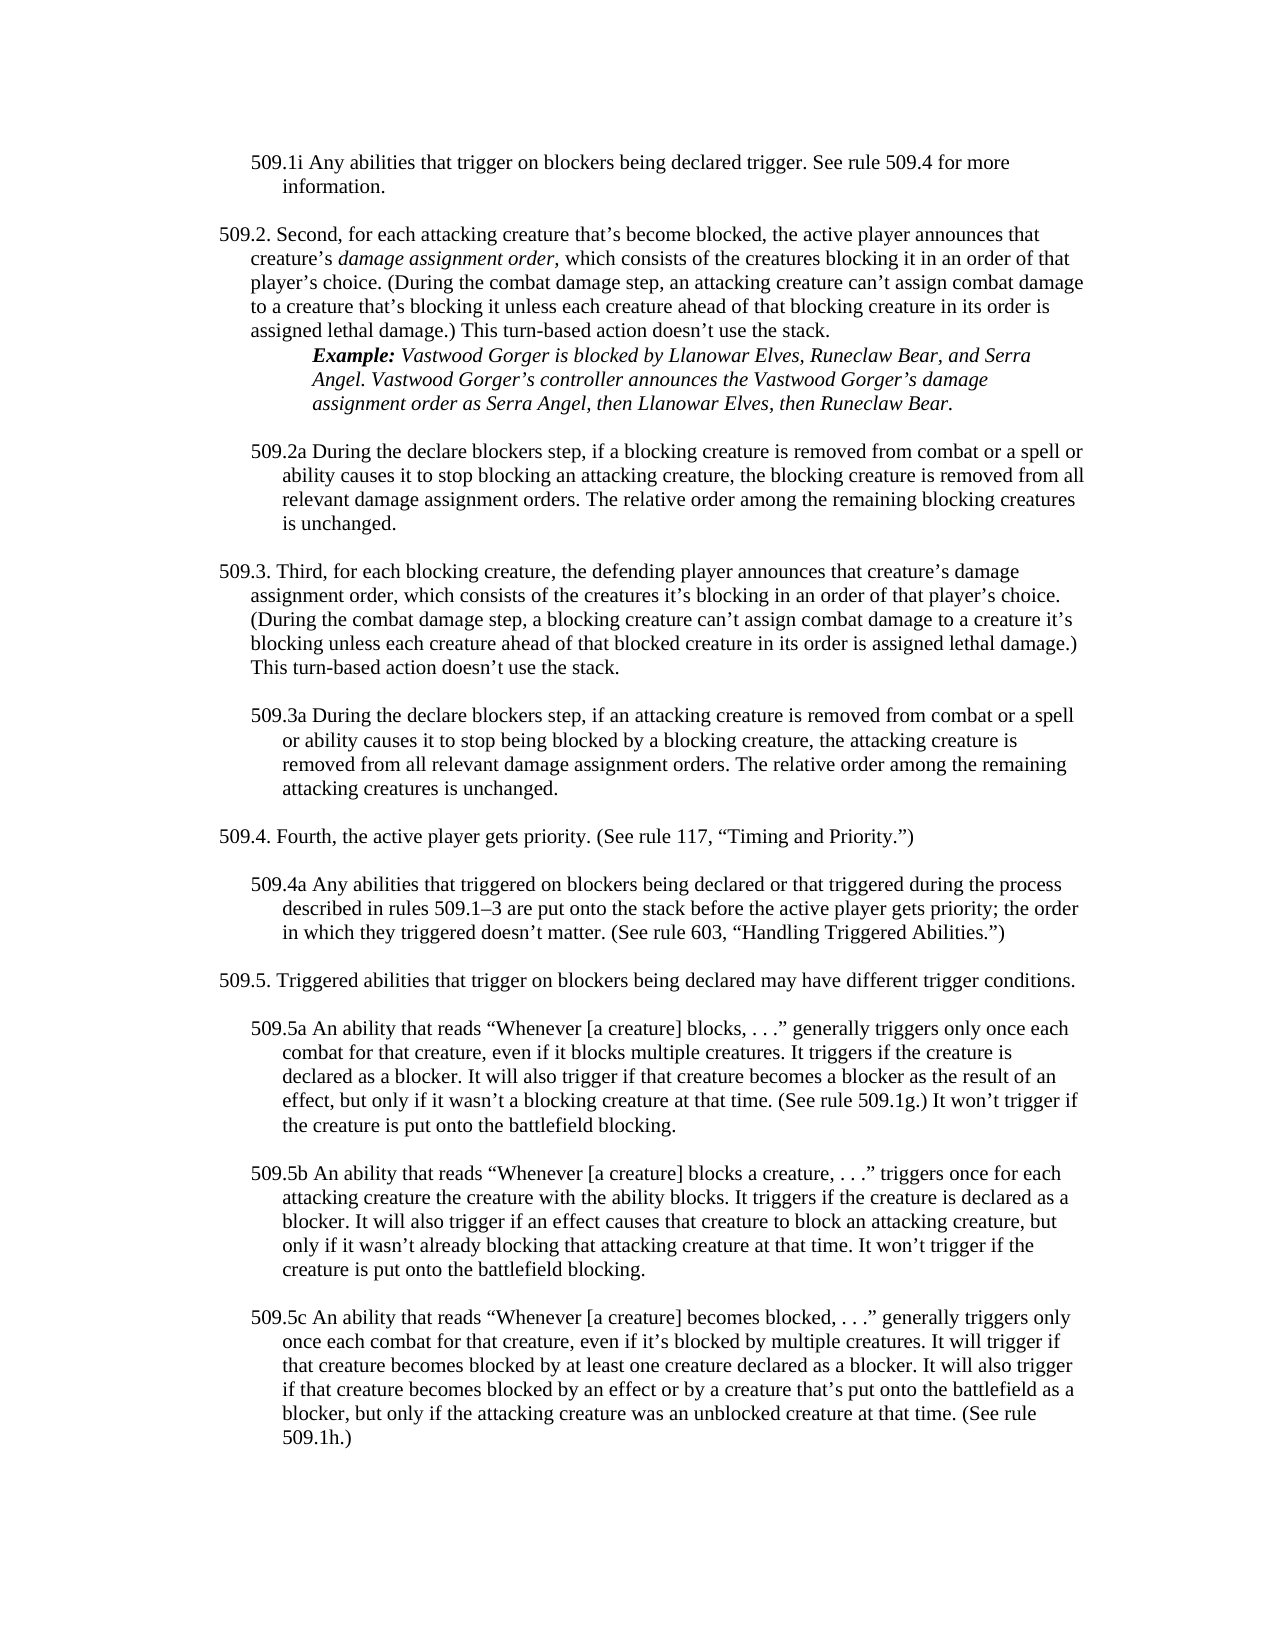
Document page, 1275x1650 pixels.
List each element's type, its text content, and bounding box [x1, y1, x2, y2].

text 509.3. Third, for each blocking creature, the defending player announces that creature’s damage assignment order, which consists of the creatures it’s blocking in an order of that player’s choice. (During the combat damage step, a blocking creature can’t assign combat damage to a creature it’s blocking unless each creature ahead of that blocked creature in its order is assigned lethal damage.) This turn-based action doesn’t use the stack. [219, 559, 1087, 679]
text 509.3a During the declare blockers step, if an attacking creature is removed from combat or a spell or ability causes it to stop being blocked by a blocking creature, the attacking creature is removed from all relevant damage assignment orders. The relative order among the remaining attacking creatures is unchanged. [251, 703, 1087, 800]
text 509.5a An ability that reads “Whenever [a creature] blocks, . . .” generally triggers only once each combat for that creature, even if it blocks multiple creatures. It triggers if the creature is declared as a blocker. It will also trigger if that creature becomes a blocker as the result of an effect, but only if it wasn’t a blocking creature at that time. (See rule 509.1g.) It won’t trigger if the creature is put onto the battlefield blocking. [251, 1016, 1087, 1137]
text 509.1i Any abilities that trigger on blockers being declared trigger. See rule 509.4 for more information. [251, 150, 1087, 198]
text 509.5c An ability that reads “Whenever [a creature] becomes blocked, . . .” generally triggers only once each combat for that creature, even if it’s blocked by multiple creatures. It will trigger if that creature becomes blocked by at least one creature declared as a blocker. It will also trigger if that creature becomes blocked by an effect or by a creature that’s put onto the battlefield as a blocker, but only if the attacking creature was an unblocked creature at that time. (See rule 509.1h.) [251, 1305, 1087, 1449]
text 509.5. Triggered abilities that trigger on blockers being declared may have different trigger conditions. [219, 968, 1087, 992]
text 509.4. Fourth, the active player gets priority. (See rule 117, “Timing and Priority.”) [219, 824, 1087, 848]
text 509.5b An ability that reads “Whenever [a creature] blocks a creature, . . .” triggers once for each attacking creature the creature with the ability blocks. It triggers if the creature is declared as a blocker. It will also trigger if an effect causes that creature to block an attacking creature, but only if it wasn’t already blocking that attacking creature at that time. It won’t trigger if the creature is put onto the battlefield blocking. [251, 1161, 1087, 1281]
text 509.2. Second, for each attacking creature that’s become blocked, the active player announces that creature’s damage assignment order, which consists of the creatures blocking it in an order of that player’s choice. (During the combat damage step, an attacking creature can’t assign combat damage to a creature that’s blocking it unless each creature ahead of that blocking creature in its order is assigned lethal damage.) This turn-based action doesn’t use the stack. [219, 222, 1087, 342]
text 509.2a During the declare blockers step, if a blocking creature is removed from combat or a spell or ability causes it to stop blocking an attacking creature, the blocking creature is removed from all relevant damage assignment orders. The relative order among the remaining blocking creatures is unchanged. [251, 439, 1087, 535]
text 509.4a Any abilities that triggered on blockers being declared or that triggered during the process described in rules 509.1–3 are put onto the stack before the active player gets priority; the order in which they triggered doesn’t matter. (See rule 603, “Handling Triggered Abilities.”) [251, 872, 1087, 944]
text Example: Vastwood Gorger is blocked by Llanowar Elves, Runeclaw Bear, and Serra Angel. Vastwood Gorger’s controller announces the Vastwood Gorger’s damage assignment order as Serra Angel, then Llanowar Elves, then Runeclaw Bear. [312, 342, 1087, 415]
